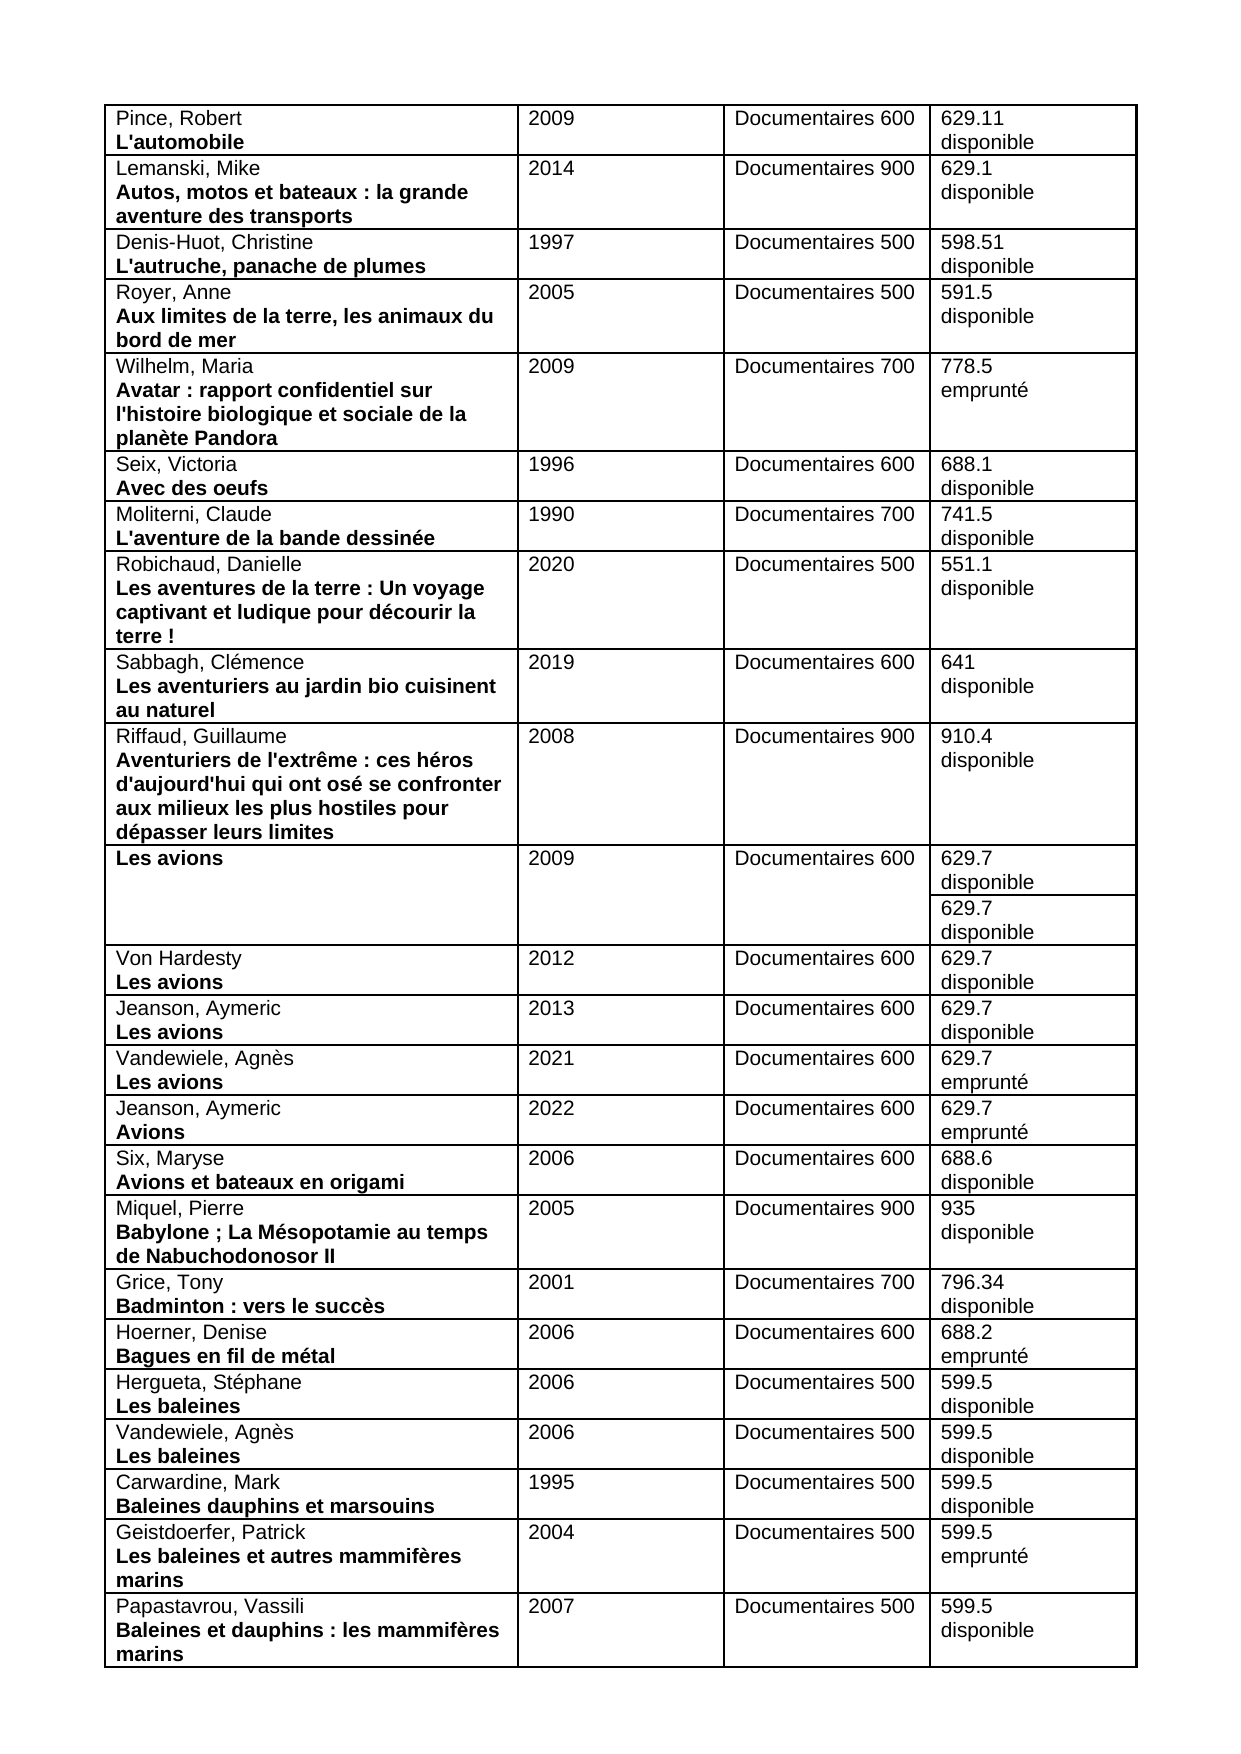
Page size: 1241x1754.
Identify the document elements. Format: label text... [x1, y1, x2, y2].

table_cell Documentaires 500 [725, 1470, 929, 1518]
table_cell Wilhelm, Maria Avatar : rapport confidentiel sur l'histoire biologique et sociale de la planète Pandora [106, 354, 517, 450]
table_cell 2022 [519, 1096, 723, 1144]
table_cell 688.2 emprunté [931, 1320, 1135, 1368]
table_cell Jeanson, Aymeric Avions [106, 1096, 517, 1144]
table_cell 778.5 emprunté [931, 354, 1135, 450]
table_cell 2006 [519, 1370, 723, 1418]
table_cell Riffaud, Guillaume Aventuriers de l'extrême : ces héros d'aujourd'hui qui ont osé se confronter aux milieux les plus hostiles pour dépasser leurs limites [106, 724, 517, 844]
table_cell Documentaires 600 [725, 996, 929, 1044]
table_cell Documentaires 600 [725, 106, 929, 154]
table_cell 1990 [519, 502, 723, 550]
table_cell 935 disponible [931, 1196, 1135, 1268]
table_cell 2009 [519, 354, 723, 450]
table_cell 688.1 disponible [931, 452, 1135, 500]
table_cell 2014 [519, 156, 723, 228]
table_cell Denis-Huot, Christine L'autruche, panache de plumes [106, 230, 517, 278]
table_cell Documentaires 500 [725, 1520, 929, 1592]
table_cell Documentaires 500 [725, 1370, 929, 1418]
table_cell 2006 [519, 1320, 723, 1368]
table_cell Documentaires 900 [725, 724, 929, 844]
table_cell 599.5 disponible [931, 1594, 1135, 1666]
table_cell Papastavrou, Vassili Baleines et dauphins : les mammifères marins [106, 1594, 517, 1666]
table_cell Documentaires 500 [725, 280, 929, 352]
table_cell 2006 [519, 1146, 723, 1194]
table_cell Moliterni, Claude L'aventure de la bande dessinée [106, 502, 517, 550]
table_cell 2005 [519, 1196, 723, 1268]
table_cell 629.7 disponible [931, 896, 1135, 944]
table_cell 2007 [519, 1594, 723, 1666]
table_cell Vandewiele, Agnès Les avions [106, 1046, 517, 1094]
table_cell 629.7 emprunté [931, 1096, 1135, 1144]
table_cell Documentaires 900 [725, 156, 929, 228]
table_cell Vandewiele, Agnès Les baleines [106, 1420, 517, 1468]
table_cell 2001 [519, 1270, 723, 1318]
table_cell 2008 [519, 724, 723, 844]
table_cell 2006 [519, 1420, 723, 1468]
table_cell 629.7 disponible [931, 846, 1135, 894]
table_cell 2009 [519, 846, 723, 944]
table_cell Documentaires 600 [725, 846, 929, 944]
table_cell Documentaires 600 [725, 650, 929, 722]
table_cell Geistdoerfer, Patrick Les baleines et autres mammifères marins [106, 1520, 517, 1592]
table_cell Documentaires 900 [725, 1196, 929, 1268]
table_cell 2020 [519, 552, 723, 648]
table_cell 2013 [519, 996, 723, 1044]
table_cell 1996 [519, 452, 723, 500]
table_cell Hergueta, Stéphane Les baleines [106, 1370, 517, 1418]
table_cell Royer, Anne Aux limites de la terre, les animaux du bord de mer [106, 280, 517, 352]
table_cell 2021 [519, 1046, 723, 1094]
table_cell 2019 [519, 650, 723, 722]
table_cell Les avions [106, 846, 517, 944]
table_cell Documentaires 600 [725, 946, 929, 994]
table_cell Documentaires 600 [725, 1320, 929, 1368]
table_cell 591.5 disponible [931, 280, 1135, 352]
table_cell 1997 [519, 230, 723, 278]
table_cell 2005 [519, 280, 723, 352]
table_cell Miquel, Pierre Babylone ; La Mésopotamie au temps de Nabuchodonosor II [106, 1196, 517, 1268]
table_cell 641 disponible [931, 650, 1135, 722]
table_cell Documentaires 600 [725, 452, 929, 500]
table_cell Seix, Victoria Avec des oeufs [106, 452, 517, 500]
table_cell 629.7 disponible [931, 946, 1135, 994]
table_cell Hoerner, Denise Bagues en fil de métal [106, 1320, 517, 1368]
table_cell 910.4 disponible [931, 724, 1135, 844]
table_cell 2012 [519, 946, 723, 994]
table_cell Documentaires 500 [725, 1420, 929, 1468]
table_cell Grice, Tony Badminton : vers le succès [106, 1270, 517, 1318]
table_cell 599.5 disponible [931, 1370, 1135, 1418]
table_cell 599.5 disponible [931, 1420, 1135, 1468]
table_cell Documentaires 600 [725, 1146, 929, 1194]
table_cell 2009 [519, 106, 723, 154]
table_cell 598.51 disponible [931, 230, 1135, 278]
table_cell Documentaires 500 [725, 230, 929, 278]
table_cell Pince, Robert L'automobile [106, 106, 517, 154]
table_cell 629.7 disponible [931, 996, 1135, 1044]
table_cell Robichaud, Danielle Les aventures de la terre : Un voyage captivant et ludique pour décourir la terre ! [106, 552, 517, 648]
table_cell Documentaires 500 [725, 1594, 929, 1666]
table_cell Documentaires 600 [725, 1046, 929, 1094]
table_cell Lemanski, Mike Autos, motos et bateaux : la grande aventure des transports [106, 156, 517, 228]
table_cell 1995 [519, 1470, 723, 1518]
table_cell 629.7 emprunté [931, 1046, 1135, 1094]
table_cell 629.1 disponible [931, 156, 1135, 228]
table_cell Sabbagh, Clémence Les aventuriers au jardin bio cuisinent au naturel [106, 650, 517, 722]
table_cell Documentaires 700 [725, 502, 929, 550]
table_cell 551.1 disponible [931, 552, 1135, 648]
table_cell 796.34 disponible [931, 1270, 1135, 1318]
table_cell Six, Maryse Avions et bateaux en origami [106, 1146, 517, 1194]
table_cell Carwardine, Mark Baleines dauphins et marsouins [106, 1470, 517, 1518]
table_cell Documentaires 500 [725, 552, 929, 648]
table_cell 2004 [519, 1520, 723, 1592]
table_cell 599.5 emprunté [931, 1520, 1135, 1592]
table_cell Documentaires 700 [725, 1270, 929, 1318]
table_cell 688.6 disponible [931, 1146, 1135, 1194]
table_cell Jeanson, Aymeric Les avions [106, 996, 517, 1044]
table_cell 599.5 disponible [931, 1470, 1135, 1518]
table_cell Documentaires 600 [725, 1096, 929, 1144]
table_cell 629.11 disponible [931, 106, 1135, 154]
table_cell Von Hardesty Les avions [106, 946, 517, 994]
table_cell Documentaires 700 [725, 354, 929, 450]
table_cell 741.5 disponible [931, 502, 1135, 550]
